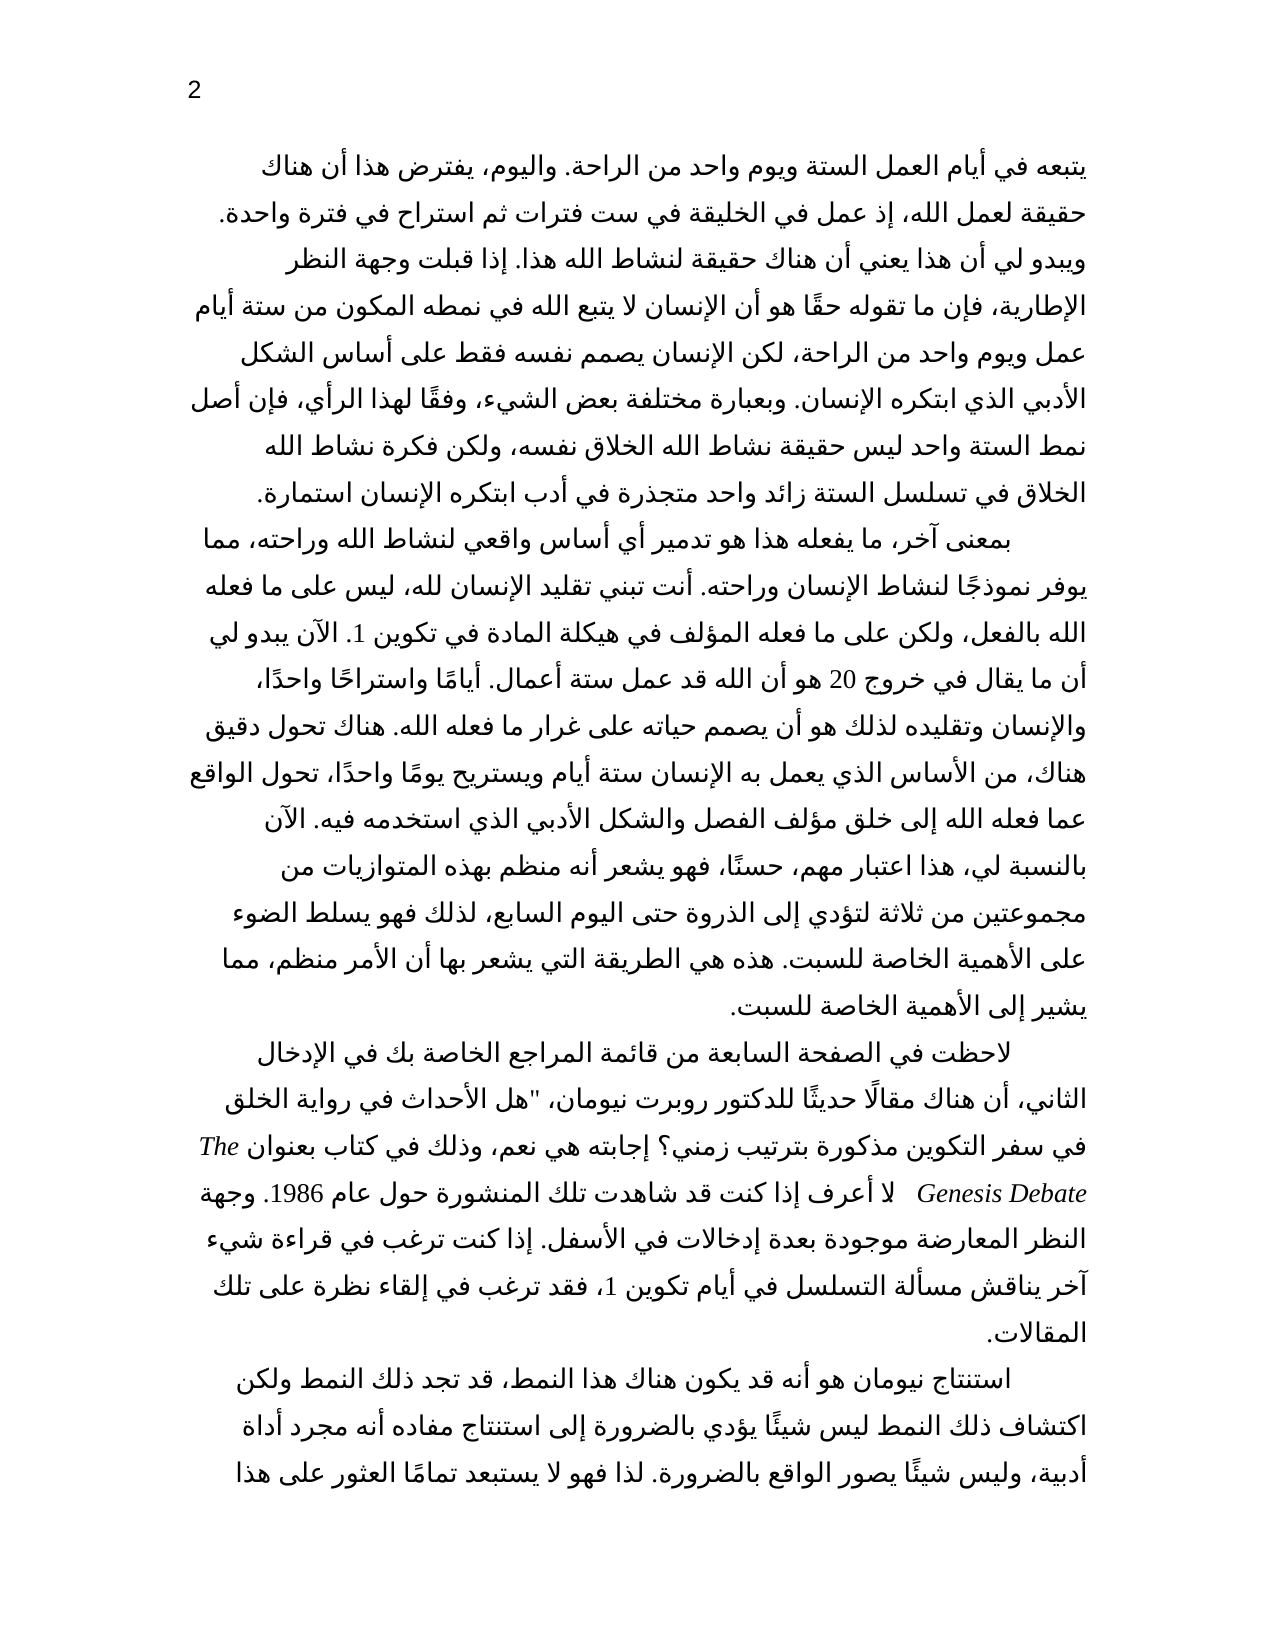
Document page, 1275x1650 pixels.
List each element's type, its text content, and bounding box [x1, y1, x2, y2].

text لاحظت في الصفحة السابعة من قائمة المراجع الخاصة بك في الإدخال الثاني، أن هناك مقالًا حديثًا للدكتور روبرت نيومان، "هل الأحداث في رواية الخلق في سفر التكوين مذكورة بترتيب زمني؟ إجابته هي نعم، وذلك في كتاب بعنوان The Genesis Debate . لا أعرف إذا كنت قد شاهدت تلك المنشورة حول عام 1986. وجهة النظر المعارضة موجودة بعدة إدخالات في الأسفل. إذا كنت ترغب في قراءة شيء آخر يناقش مسألة التسلسل في أيام تكوين 1، فقد ترغب في إلقاء نظرة على تلك المقالات. [187, 1037, 1087, 1348]
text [187, 1363, 1087, 1488]
text بمعنى آخر، ما يفعله هذا هو تدمير أي أساس واقعي لنشاط الله وراحته، مما يوفر نموذجًا لنشاط الإنسان وراحته. أنت تبني تقليد الإنسان لله، ليس على ما فعله الله بالفعل، ولكن على ما فعله المؤلف في هيكلة المادة في تكوين 1. الآن يبدو لي أن ما يقال في خروج 20 هو أن الله قد عمل ستة أعمال. أيامًا واستراحًا واحدًا، والإنسان وتقليده لذلك هو أن يصمم حياته على غرار ما فعله الله. هناك تحول دقيق هناك، من الأساس الذي يعمل به الإنسان ستة أيام ويستريح يومًا واحدًا، تحول الواقع عما فعله الله إلى خلق مؤلف الفصل والشكل الأدبي الذي استخدمه فيه. الآن بالنسبة لي، هذا اعتبار مهم، حسنًا، فهو يشعر أنه منظم بهذه المتوازيات من مجموعتين من ثلاثة لتؤدي إلى الذروة حتى اليوم السابع، لذلك فهو يسلط الضوء على الأهمية الخاصة للسبت. هذه هي الطريقة التي يشعر بها أن الأمر منظم، مما يشير إلى الأهمية الخاصة للسبت. [187, 523, 1087, 1021]
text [187, 150, 1087, 508]
